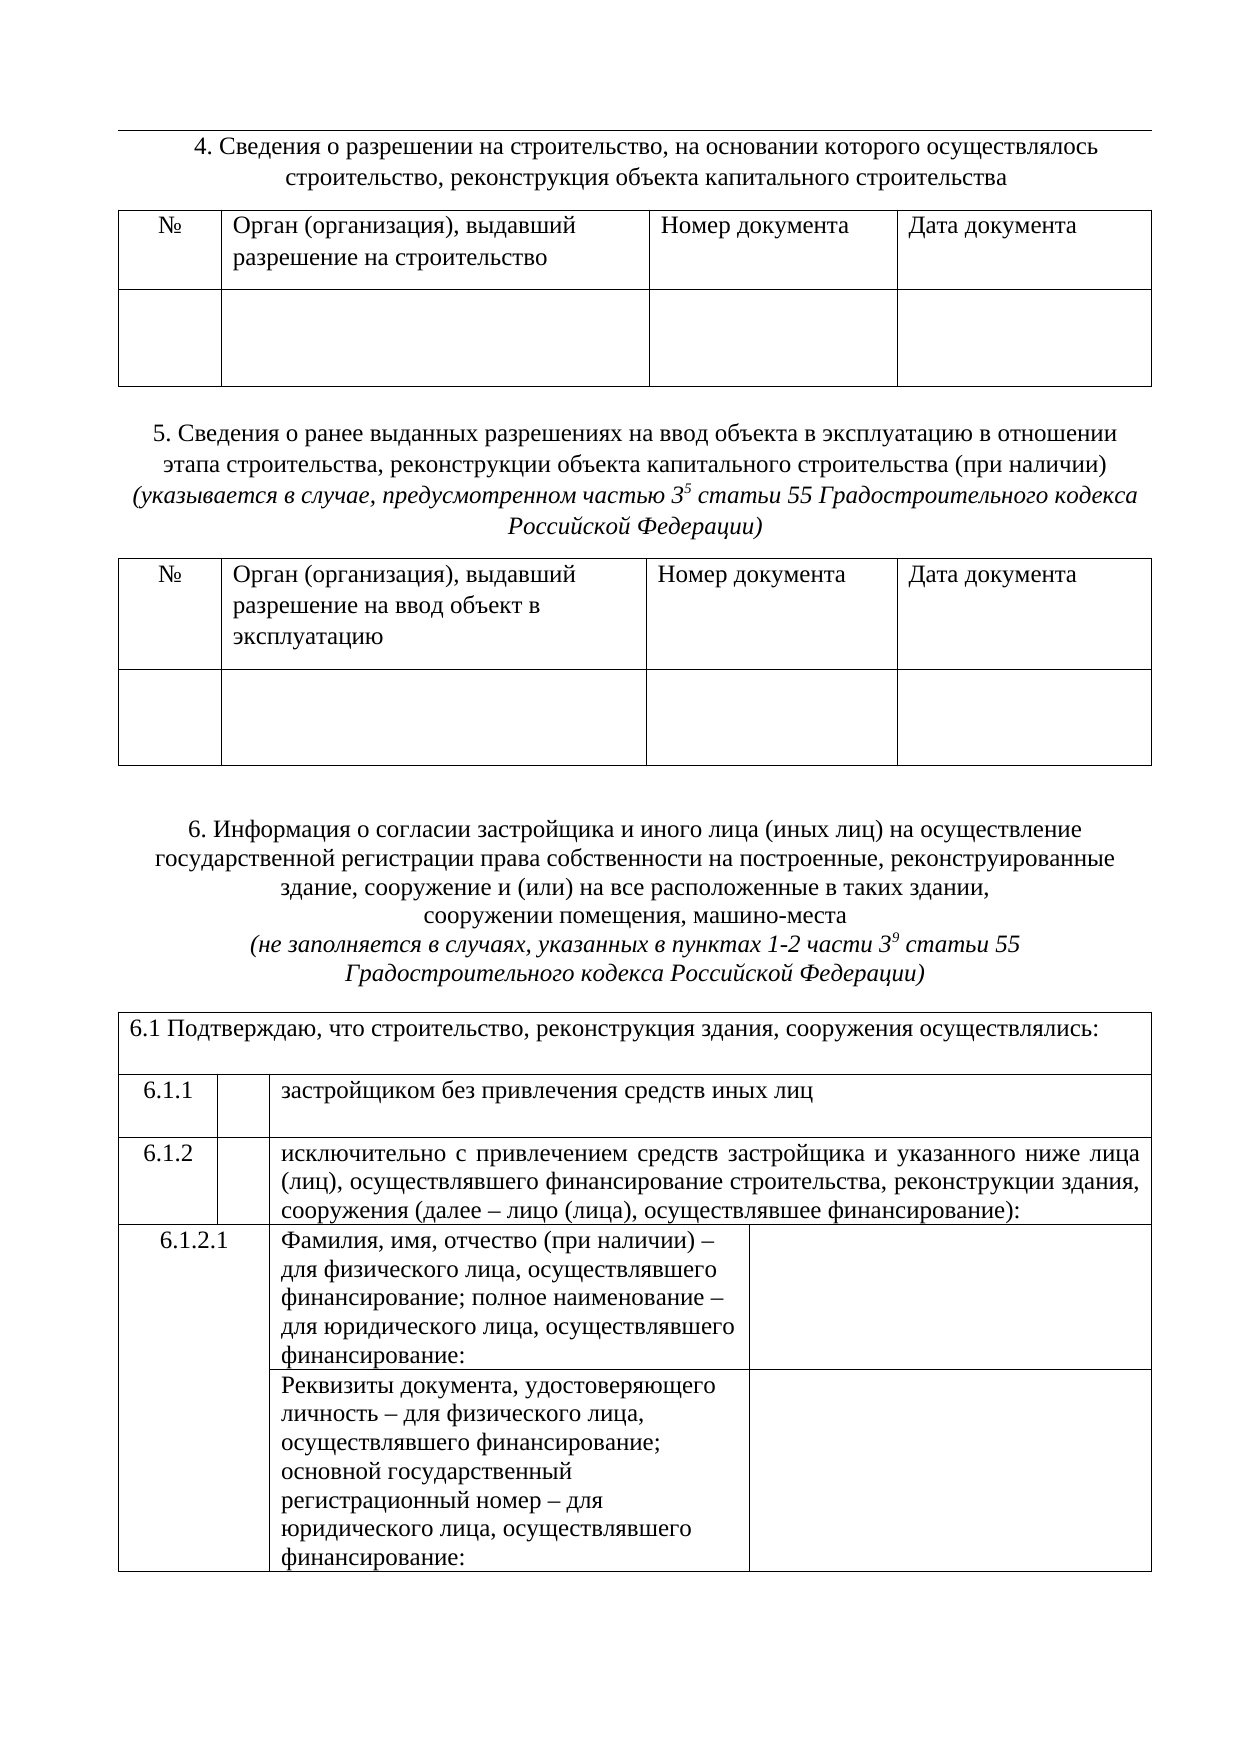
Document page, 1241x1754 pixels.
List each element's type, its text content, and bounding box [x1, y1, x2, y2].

table_cell 6.1.2.1 [119, 1225, 269, 1571]
table_cell исключительно с привлечением средств застройщика и указанного ниже лица (лиц), осуществлявшего финансирование строительства, реконструкции здания, сооружения (далее – лицо (лица), осуществлявшее финансирование): [270, 1138, 1151, 1224]
table_cell 6. Информация о согласии застройщика и иного лица (иных лиц) на осуществление государственной регистрации права собственности на построенные, реконструированные здание, сооружение и (или) на все расположенные в таких здании, сооружении помещения, машино-места (не заполняется в случаях, указанных в пунктах 1-2 части 39 статьи 55 Градостроительного кодекса Российской Федерации) [118, 766, 1152, 1012]
table_cell застройщиком без привлечения средств иных лиц [270, 1075, 1151, 1137]
table_cell [647, 670, 897, 765]
table_cell № [119, 211, 221, 289]
table_cell [218, 1075, 269, 1137]
table_cell Фамилия, имя, отчество (при наличии) – для физического лица, осуществлявшего финансирование; полное наименование – для юридического лица, осуществлявшего финансирование: [270, 1225, 749, 1369]
table_cell 6.1.1 [119, 1075, 217, 1137]
table_cell [119, 290, 221, 386]
table_cell [119, 670, 221, 765]
table_cell [750, 1370, 1151, 1571]
table_cell № [119, 559, 221, 669]
table_cell Орган (организация), выдавший разрешение на строительство [222, 211, 649, 289]
table_cell 6.1.2 [119, 1138, 217, 1224]
table_cell [750, 1225, 1151, 1369]
table_cell Орган (организация), выдавший разрешение на ввод объект в эксплуатацию [222, 559, 646, 669]
table_cell Дата документа [898, 559, 1151, 669]
table_cell Номер документа [650, 211, 897, 289]
table_cell [898, 670, 1151, 765]
table_cell [222, 290, 649, 386]
table_cell [650, 290, 897, 386]
table_cell [218, 1138, 269, 1224]
table_cell Реквизиты документа, удостоверяющего личность – для физического лица, осуществлявшего финансирование; основной государственный регистрационный номер – для юридического лица, осуществлявшего финансирование: [270, 1370, 749, 1571]
table_cell [222, 670, 646, 765]
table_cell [118, 131, 1152, 209]
table_cell 6.1 Подтверждаю, что строительство, реконструкция здания, сооружения осуществлялись: [119, 1013, 1151, 1074]
table_cell 5. Сведения о ранее выданных разрешениях на ввод объекта в эксплуатацию в отношении этапа строительства, реконструкции объекта капитального строительства (при наличии) (указывается в случае, предусмотренном частью 35 статьи 55 Градостроительного кодекса Российской Федерации) [118, 387, 1152, 558]
table_cell [898, 290, 1151, 386]
table_cell Номер документа [647, 559, 897, 669]
table_cell Дата документа [898, 211, 1151, 289]
